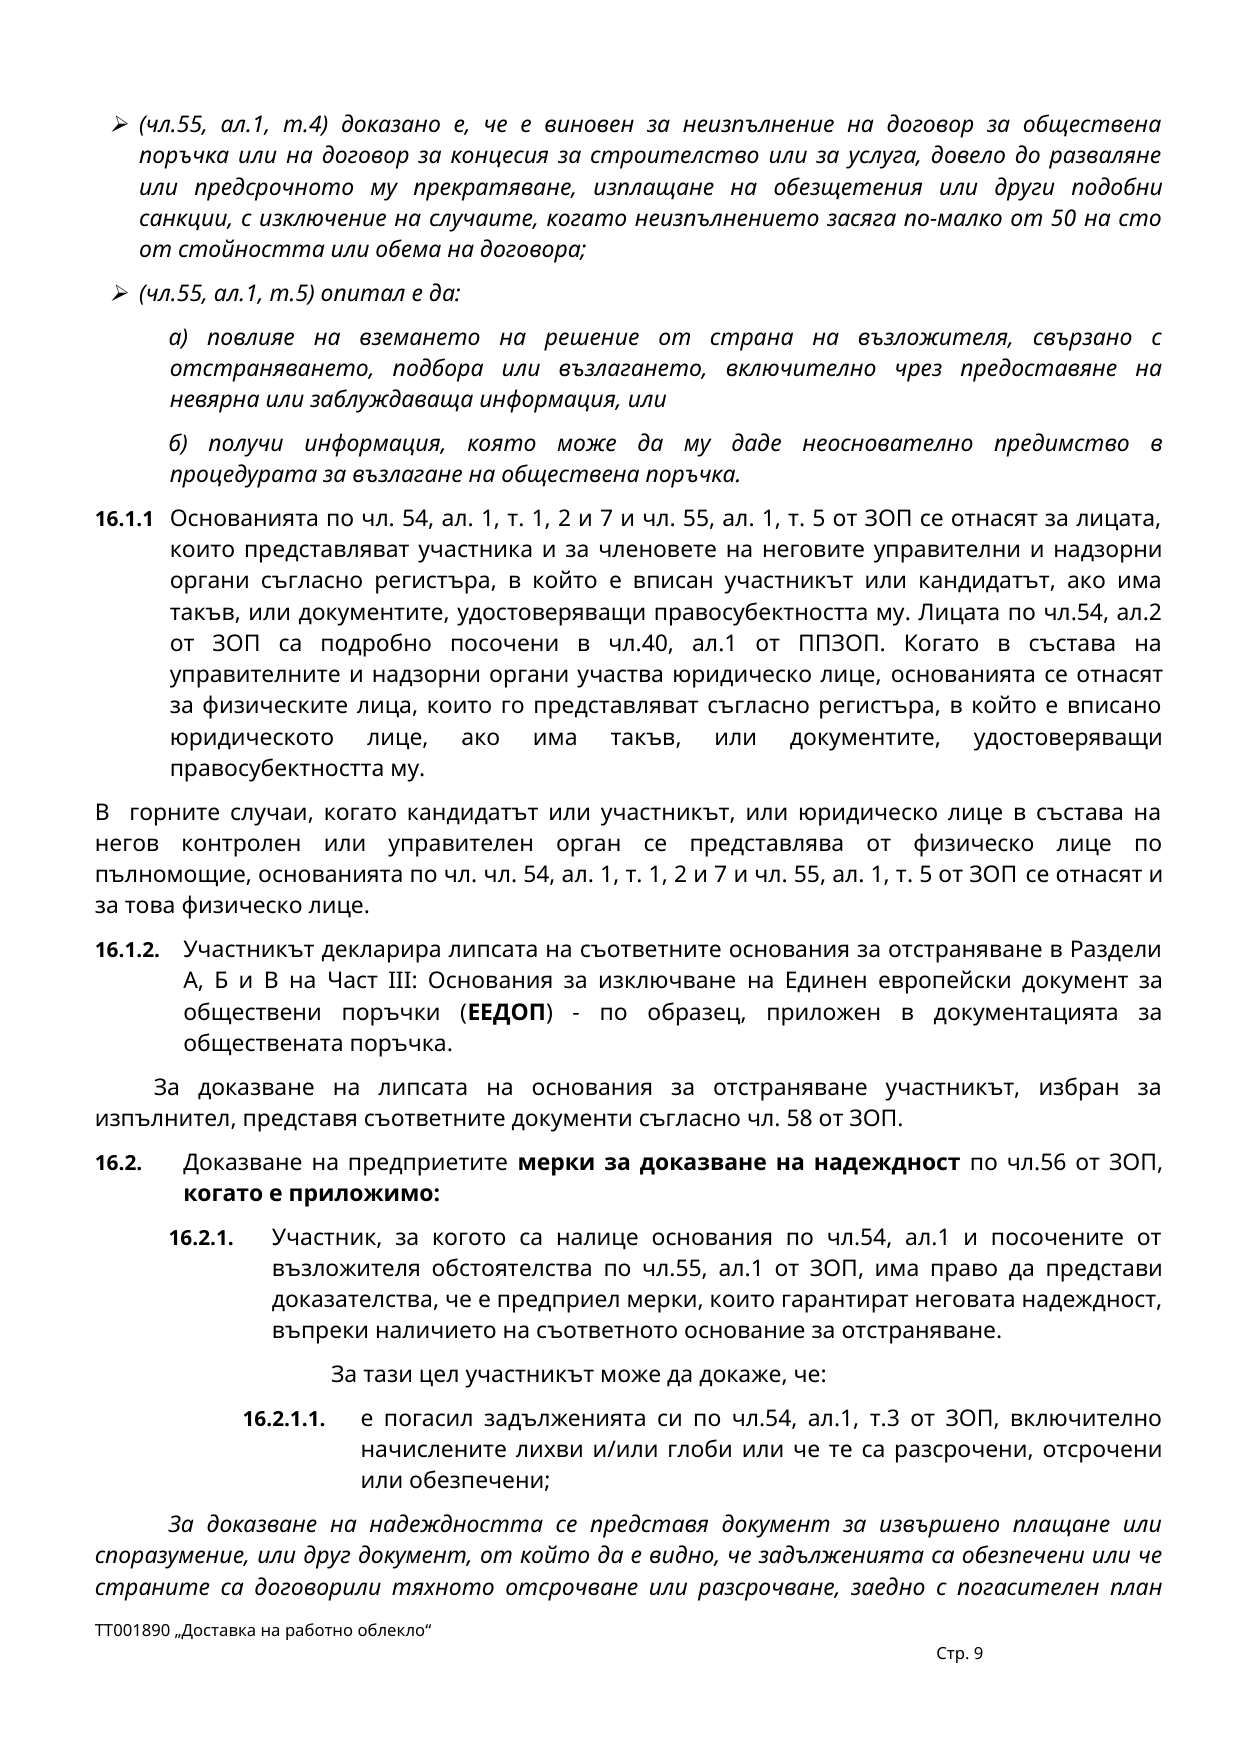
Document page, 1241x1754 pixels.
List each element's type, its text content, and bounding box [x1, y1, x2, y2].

list Участник, за когото са налице основания по чл.54, ал.1 и посочените от възложителя обстоятелства по чл.55, ал.1 от ЗОП, има право да представи доказателства, че е предприел мерки, които гарантират неговата надеждност, въпреки наличието на съответното основание за отстраняване. [168, 1220, 1163, 1345]
list Основанията по чл. 54, ал. 1, т. 1, 2 и 7 и чл. 55, ал. 1, т. 5 от ЗОП се отнасят за лицата, които представляват участника и за членовете на неговите управителни и надзорни органи съгласно регистъра, в който е вписан участникът или кандидатът, ако има такъв, или документите, удостоверяващи правосубектността му. Лицата по чл.54, ал.2 от ЗОП са подробно посочени в чл.40, ал.1 от ППЗОП. Когато в състава на управителните и надзорни органи участва юридическо лице, основанията се отнасят за физическите лица, които го представляват съгласно регистъра, в който е вписано юридическото лице, ако има такъв, или документите, удостоверяващи правосубектността му. [94, 502, 1163, 783]
list е погасил задълженията си по чл.54, ал.1, т.3 от ЗОП, включително начислените лихви и/или глоби или че те са разсрочени, отсрочени или обезпечени; [242, 1402, 1163, 1495]
text За доказване на липсата на основания за отстраняване участникът, избран за изпълнител, представя съответните документи съгласно чл. 58 от ЗОП. [94, 1070, 1163, 1133]
text В горните случаи, когато кандидатът или участникът, или юридическо лице в състава на негов контролен или управителен орган се представлява от физическо лице по пълномощие, основанията по чл. чл. 54, ал. 1, т. 1, 2 и 7 и чл. 55, ал. 1, т. 5 от ЗОП се отнасят и за това физическо лице. [94, 795, 1163, 920]
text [94, 1508, 1163, 1602]
list Доказване на предприетите мерки за доказване на надеждност по чл.56 от ЗОП, когато е приложимо: [94, 1145, 1163, 1208]
list (чл.55, ал.1, т.5) опитал е да: [109, 277, 1163, 308]
list а) повлияе на вземането на решение от страна на възложителя, свързано с отстраняването, подбора или възлагането, включително чрез предоставяне на невярна или заблуждаваща информация, или [168, 320, 1163, 414]
list б) получи информация, която може да му даде неоснователно предимство в процедурата за възлагане на обществена поръчка. [168, 427, 1163, 489]
list (чл.55, ал.1, т.4) доказано е, че е виновен за неизпълнение на договор за обществена поръчка или на договор за концесия за строителство или за услуга, довело до разваляне или предсрочното му прекратяване, изплащане на обезщетения или други подобни санкции, с изключение на случаите, когато неизпълнението засяга по-малко от 50 на сто от стойността или обема на договора; [109, 108, 1163, 264]
list За тази цел участникът може да докаже, че: [331, 1358, 1163, 1389]
list Участникът декларира липсата на съответните основания за отстраняване в Раздели А, Б и В на Част III: Основания за изключване на Единен европейски документ за обществени поръчки (ЕЕДОП) - по образец, приложен в документацията за обществената поръчка. [94, 933, 1163, 1058]
